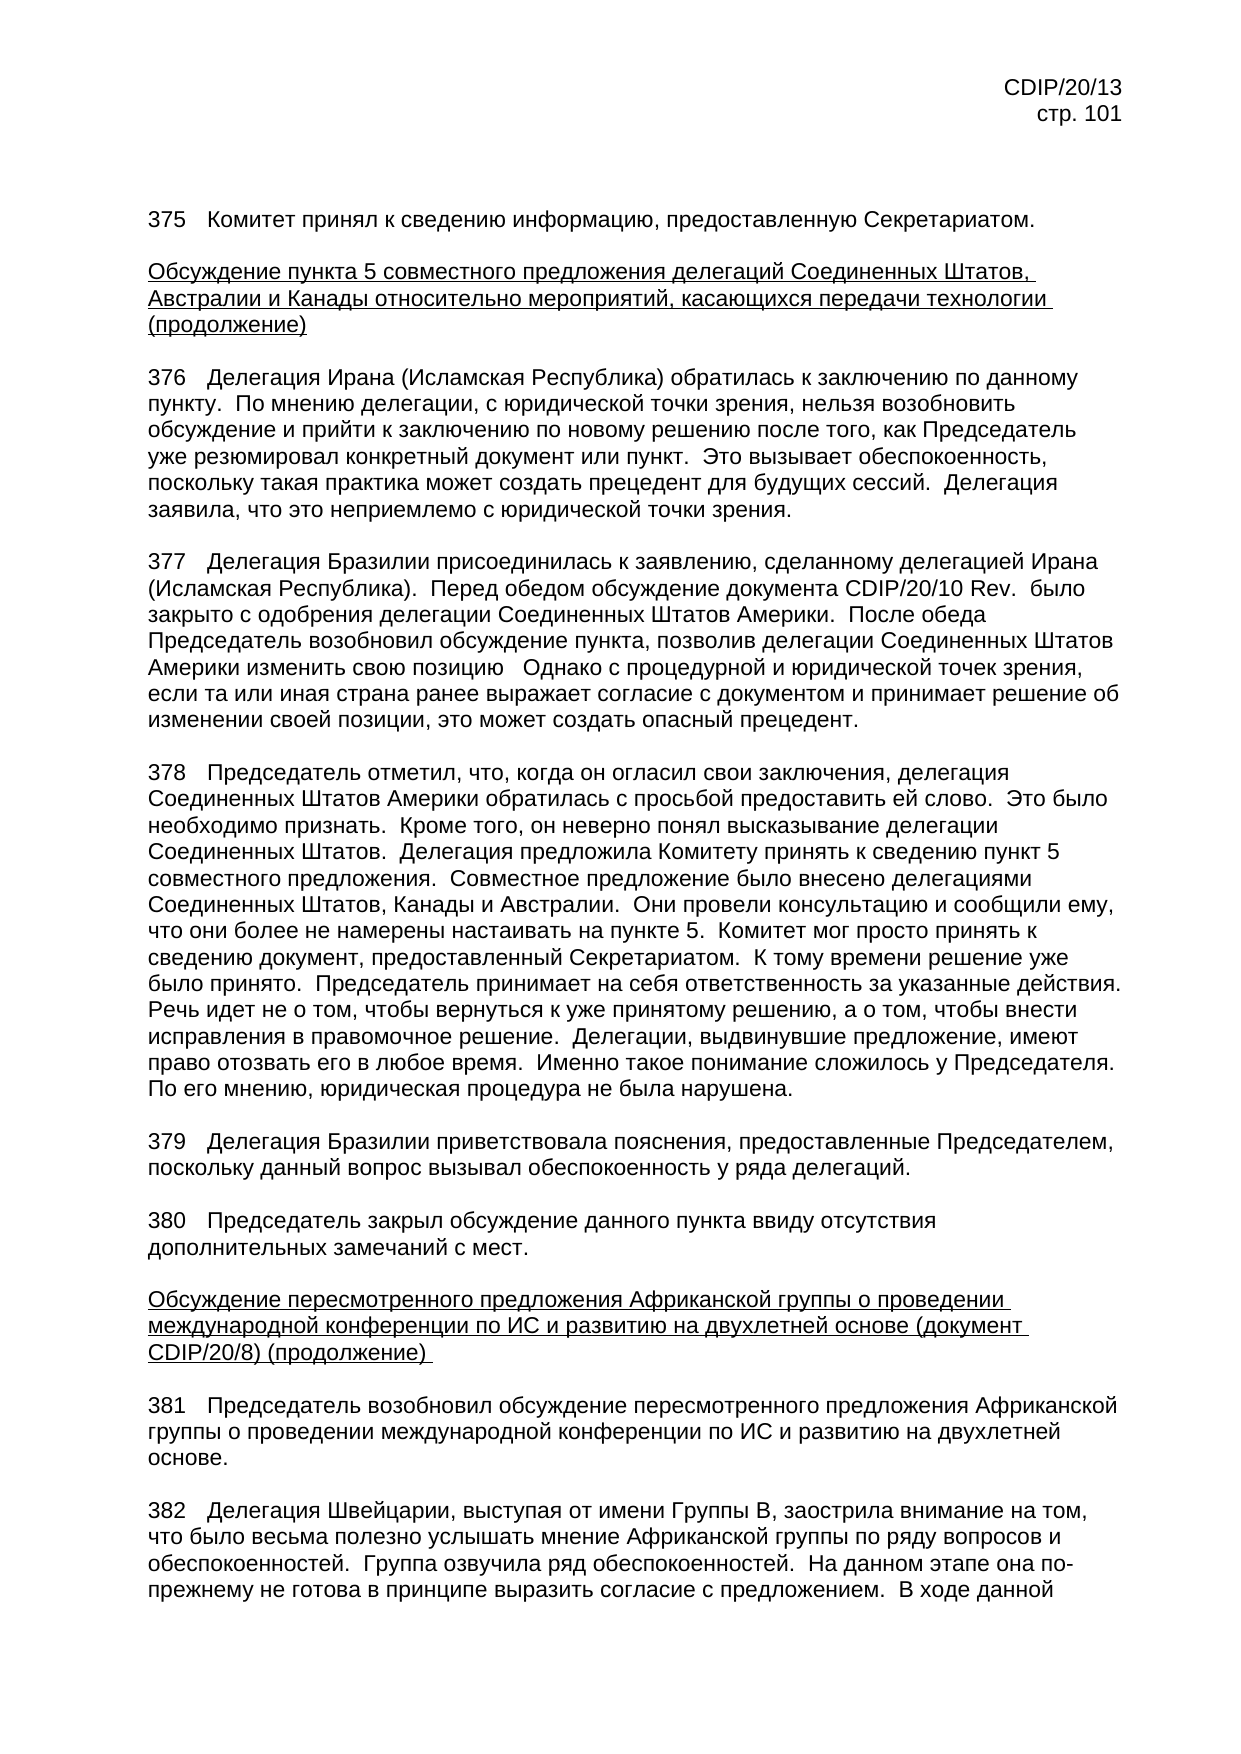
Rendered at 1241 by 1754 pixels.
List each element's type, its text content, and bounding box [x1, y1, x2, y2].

text Обсуждение пересмотренного предложения Африканской группы о проведении международной конференции по ИС и развитию на двухлетней основе (документ CDIP/20/8) (продолжение) [148, 1286, 1122, 1365]
text Делегация Ирана (Исламская Республика) обратилась к заключению по данному пункту. По мнению делегации, с юридической точки зрения, нельзя возобновить обсуждение и прийти к заключению по новому решению после того, как Председатель уже резюмировал конкретный документ или пункт. Это вызывает обеспокоенность, поскольку такая практика может создать прецедент для будущих сессий. Делегация заявила, что это неприемлемо с юридической точки зрения. [148, 364, 1122, 522]
text Председатель отметил, что, когда он огласил свои заключения, делегация Соединенных Штатов Америки обратилась с просьбой предоставить ей слово. Это было необходимо признать. Кроме того, он неверно понял высказывание делегации Соединенных Штатов. Делегация предложила Комитету принять к сведению пункт 5 совместного предложения. Совместное предложение было внесено делегациями Соединенных Штатов, Канады и Австралии. Они провели консультацию и сообщили ему, что они более не намерены настаивать на пункте 5. Комитет мог просто принять к сведению документ, предоставленный Секретариатом. К тому времени решение уже было принято. Председатель принимает на себя ответственность за указанные действия. Речь идет не о том, чтобы вернуться к уже принятому решению, а о том, чтобы внести исправления в правомочное решение. Делегации, выдвинувшие предложение, имеют право отозвать его в любое время. Именно такое понимание сложилось у Председателя. По его мнению, юридическая процедура не была нарушена. [148, 759, 1122, 1102]
text Делегация Бразилии присоединилась к заявлению, сделанному делегацией Ирана (Исламская Республика). Перед обедом обсуждение документа CDIP/20/10 Rev. было закрыто с одобрения делегации Соединенных Штатов Америки. После обеда Председатель возобновил обсуждение пункта, позволив делегации Соединенных Штатов Америки изменить свою позицию Однако с процедурной и юридической точек зрения, если та или иная страна ранее выражает согласие с документом и принимает решение об изменении своей позиции, это может создать опасный прецедент. [148, 548, 1122, 733]
text Комитет принял к сведению информацию, предоставленную Секретариатом. [148, 206, 1122, 232]
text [148, 1497, 1122, 1602]
text Председатель закрыл обсуждение данного пункта ввиду отсутствия дополнительных замечаний с мест. [148, 1207, 1122, 1260]
text Делегация Бразилии приветствовала пояснения, предоставленные Председателем, поскольку данный вопрос вызывал обеспокоенность у ряда делегаций. [148, 1128, 1122, 1181]
text Председатель возобновил обсуждение пересмотренного предложения Африканской группы о проведении международной конференции по ИС и развитию на двухлетней основе. [148, 1392, 1122, 1471]
text Обсуждение пункта 5 совместного предложения делегаций Соединенных Штатов, Австралии и Канады относительно мероприятий, касающихся передачи технологии (продолжение) [148, 258, 1122, 337]
